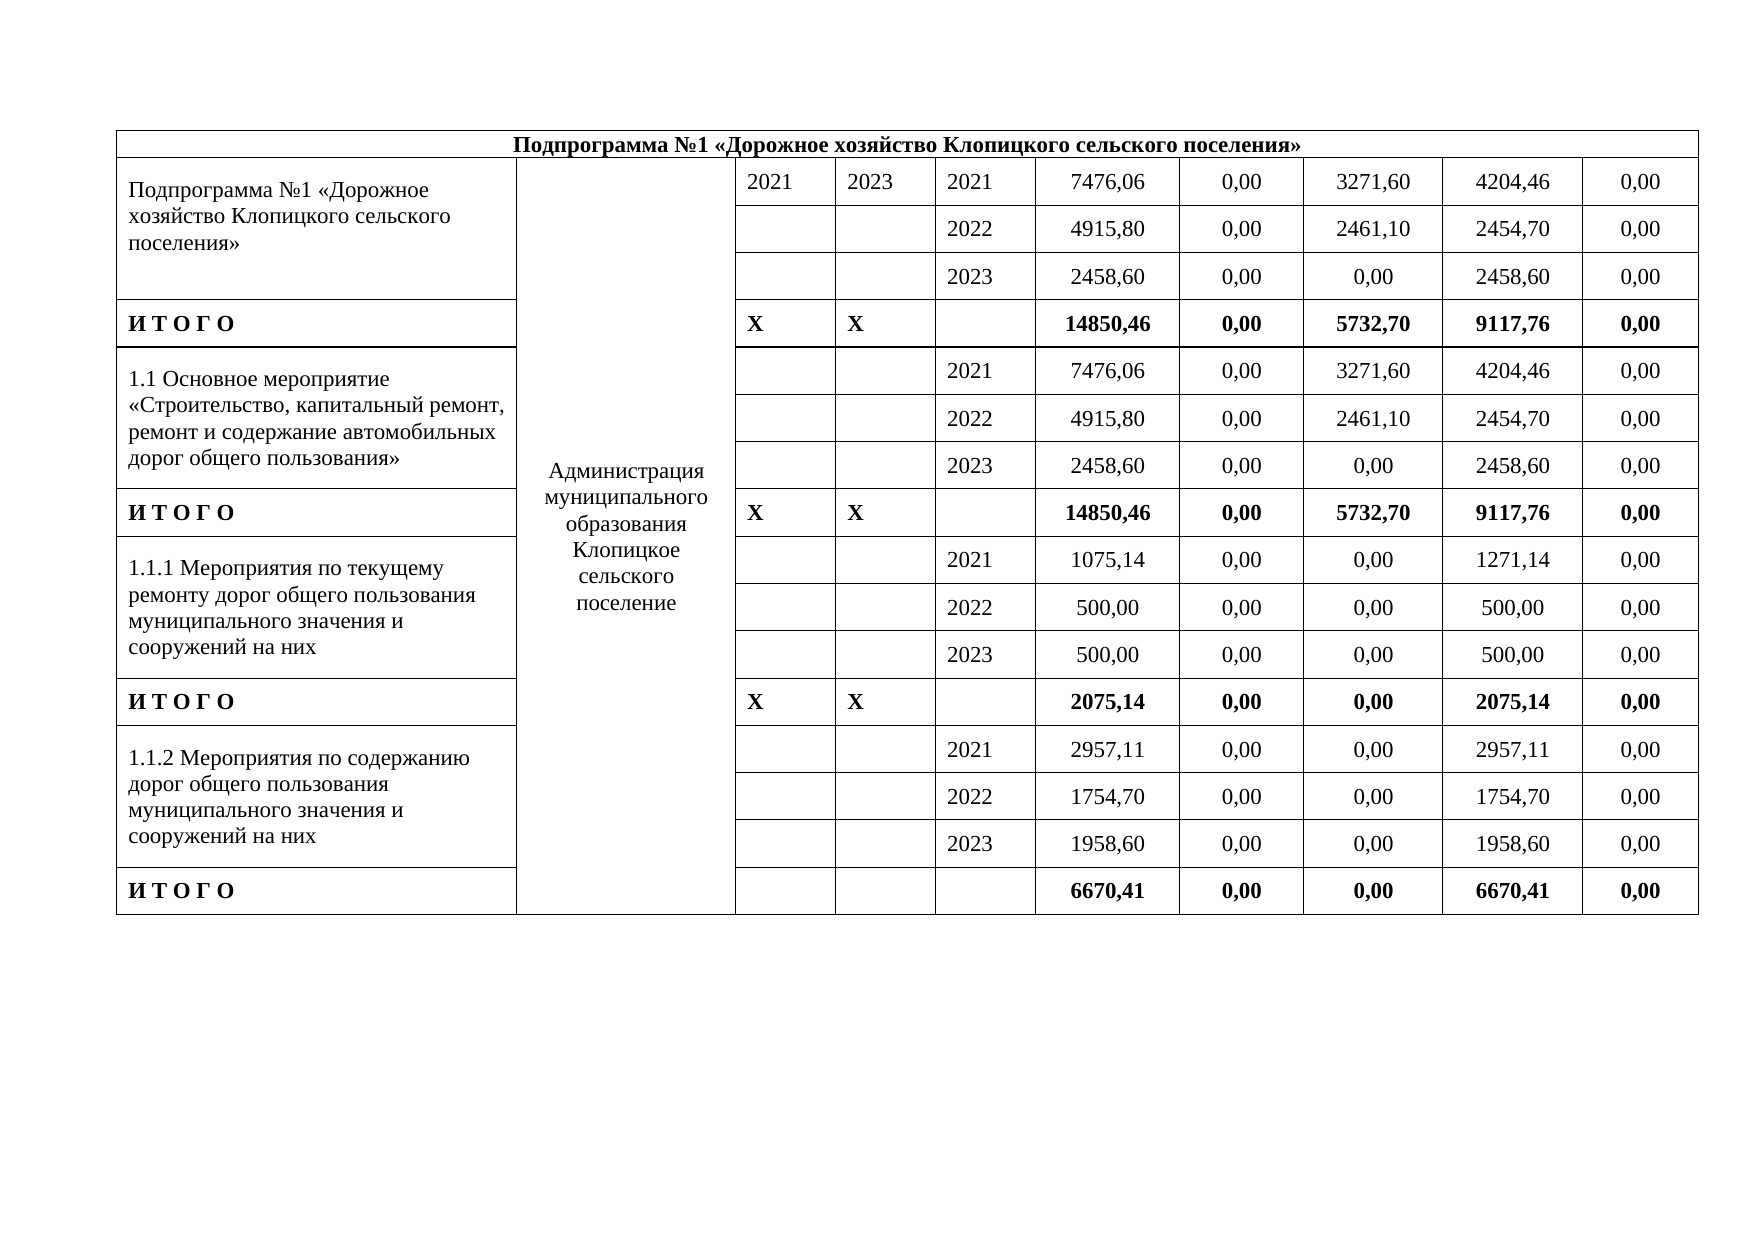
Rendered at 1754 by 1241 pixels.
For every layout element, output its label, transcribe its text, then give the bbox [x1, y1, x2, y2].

table_cell 2454,70 [1443, 395, 1582, 441]
table_cell 0,00 [1583, 584, 1698, 630]
table_cell 4204,46 [1443, 158, 1582, 204]
table_cell 0,00 [1180, 158, 1303, 204]
table_cell 500,00 [1036, 631, 1179, 677]
table_cell 0,00 [1180, 489, 1303, 536]
table_cell [736, 395, 835, 441]
table_cell 0,00 [1583, 300, 1698, 346]
table_cell [836, 348, 935, 394]
table_cell [836, 206, 935, 252]
table_cell [836, 442, 935, 488]
table_cell 2021 [936, 537, 1035, 583]
table_cell 0,00 [1304, 773, 1442, 819]
table_cell 1754,70 [1036, 773, 1179, 819]
table_cell 5732,70 [1304, 300, 1442, 346]
table_cell 1075,14 [1036, 537, 1179, 583]
table_cell [736, 206, 835, 252]
table_cell 4915,80 [1036, 395, 1179, 441]
table_cell 0,00 [1583, 206, 1698, 252]
table_cell 2022 [936, 206, 1035, 252]
table_cell 3271,60 [1304, 348, 1442, 394]
table_cell 0,00 [1583, 442, 1698, 488]
table_cell [836, 395, 935, 441]
table_cell 4204,46 [1443, 348, 1582, 394]
table_cell [736, 631, 835, 677]
table_cell 0,00 [1583, 395, 1698, 441]
table_cell 500,00 [1443, 631, 1582, 677]
table_cell 500,00 [1443, 584, 1582, 630]
table_cell [736, 820, 835, 867]
table_cell 2021 [936, 726, 1035, 772]
table_cell 0,00 [1180, 726, 1303, 772]
table_cell [836, 868, 935, 914]
table_cell 2021 [936, 348, 1035, 394]
table_cell [736, 584, 835, 630]
table_cell 0,00 [1304, 679, 1442, 725]
table_cell 2454,70 [1443, 206, 1582, 252]
table_cell [836, 820, 935, 867]
table_cell 2022 [936, 773, 1035, 819]
table_cell 0,00 [1180, 537, 1303, 583]
table_cell 0,00 [1583, 820, 1698, 867]
table_cell 7476,06 [1036, 158, 1179, 204]
table_cell 2022 [936, 584, 1035, 630]
table_cell Подпрограмма №1 «Дорожное хозяйство Клопицкого сельского поселения» [117, 158, 516, 299]
table_cell 2957,11 [1036, 726, 1179, 772]
table_cell 1958,60 [1443, 820, 1582, 867]
table_cell 3271,60 [1304, 158, 1442, 204]
table_cell 2021 [736, 158, 835, 204]
table_cell 0,00 [1304, 820, 1442, 867]
table_cell 2023 [936, 631, 1035, 677]
table_cell 4915,80 [1036, 206, 1179, 252]
table_cell [736, 253, 835, 299]
table_cell 2075,14 [1443, 679, 1582, 725]
table_cell 0,00 [1180, 395, 1303, 441]
table_cell 2461,10 [1304, 395, 1442, 441]
table_cell 7476,06 [1036, 348, 1179, 394]
table_cell 2023 [936, 253, 1035, 299]
table_cell 0,00 [1180, 348, 1303, 394]
table_cell 0,00 [1180, 584, 1303, 630]
table_cell 0,00 [1583, 253, 1698, 299]
table_cell [736, 348, 835, 394]
table_cell 1958,60 [1036, 820, 1179, 867]
table_cell И Т О Г О [117, 489, 516, 536]
table_cell Х [836, 679, 935, 725]
table_cell 2023 [936, 442, 1035, 488]
table_cell И Т О Г О [117, 868, 516, 914]
table_cell 14850,46 [1036, 489, 1179, 536]
table_cell Х [736, 300, 835, 346]
table_cell Х [736, 489, 835, 536]
table_cell 0,00 [1180, 300, 1303, 346]
table_cell 1.1.1 Мероприятия по текущему ремонту дорог общего пользования муниципального значения и сооружений на них [117, 537, 516, 677]
table_cell 2023 [836, 158, 935, 204]
table_cell 0,00 [1304, 584, 1442, 630]
table_cell Х [836, 300, 935, 346]
table_cell 14850,46 [1036, 300, 1179, 346]
table_cell 0,00 [1304, 537, 1442, 583]
table_cell 2461,10 [1304, 206, 1442, 252]
table_cell 5732,70 [1304, 489, 1442, 536]
table_cell 0,00 [1583, 631, 1698, 677]
table_cell 2458,60 [1443, 253, 1582, 299]
table_cell 2458,60 [1443, 442, 1582, 488]
table_cell [836, 726, 935, 772]
table_cell 2022 [936, 395, 1035, 441]
table_cell [936, 679, 1035, 725]
table_cell 0,00 [1180, 773, 1303, 819]
table_cell [836, 773, 935, 819]
table_cell 500,00 [1036, 584, 1179, 630]
table_cell [736, 726, 835, 772]
table_cell 2023 [936, 820, 1035, 867]
table_cell [836, 631, 935, 677]
table_cell 0,00 [1583, 868, 1698, 914]
table_cell 9117,76 [1443, 300, 1582, 346]
table_cell 2957,11 [1443, 726, 1582, 772]
table_cell 0,00 [1583, 773, 1698, 819]
table_cell Х [736, 679, 835, 725]
table_cell 0,00 [1180, 631, 1303, 677]
table_cell 1271,14 [1443, 537, 1582, 583]
table_cell [936, 868, 1035, 914]
table_cell 0,00 [1583, 679, 1698, 725]
table_cell [736, 442, 835, 488]
table_cell 0,00 [1180, 442, 1303, 488]
table_cell [936, 300, 1035, 346]
table_cell [836, 537, 935, 583]
table_cell 0,00 [1304, 253, 1442, 299]
table_cell 0,00 [1180, 206, 1303, 252]
table_cell [836, 584, 935, 630]
table_cell 0,00 [1304, 726, 1442, 772]
table_cell 6670,41 [1443, 868, 1582, 914]
table_cell 0,00 [1180, 679, 1303, 725]
table_cell 0,00 [1180, 253, 1303, 299]
table_cell [736, 537, 835, 583]
table_cell 0,00 [1583, 537, 1698, 583]
table_cell 9117,76 [1443, 489, 1582, 536]
table_cell [936, 489, 1035, 536]
table_cell 2458,60 [1036, 253, 1179, 299]
table_cell 0,00 [1304, 631, 1442, 677]
table_cell [736, 773, 835, 819]
table_cell 0,00 [1304, 442, 1442, 488]
table_cell 6670,41 [1036, 868, 1179, 914]
table_cell 0,00 [1583, 348, 1698, 394]
table_cell 0,00 [1583, 158, 1698, 204]
table_cell Х [836, 489, 935, 536]
table_cell 2458,60 [1036, 442, 1179, 488]
table_cell 2021 [936, 158, 1035, 204]
table_cell 1.1 Основное мероприятие «Строительство, капитальный ремонт, ремонт и содержание автомобильных дорог общего пользования» [117, 348, 516, 488]
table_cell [117, 131, 1698, 157]
table_cell [736, 868, 835, 914]
table_cell И Т О Г О [117, 679, 516, 725]
table_cell 0,00 [1583, 489, 1698, 536]
table_cell И Т О Г О [117, 300, 516, 346]
table_cell 0,00 [1583, 726, 1698, 772]
table_cell 0,00 [1180, 820, 1303, 867]
table_cell 1.1.2 Мероприятия по содержанию дорог общего пользования муниципального значения и сооружений на них [117, 726, 516, 867]
table_cell 2075,14 [1036, 679, 1179, 725]
table_cell 0,00 [1180, 868, 1303, 914]
table_cell 1754,70 [1443, 773, 1582, 819]
table_cell [836, 253, 935, 299]
table_cell 0,00 [1304, 868, 1442, 914]
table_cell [517, 158, 735, 914]
